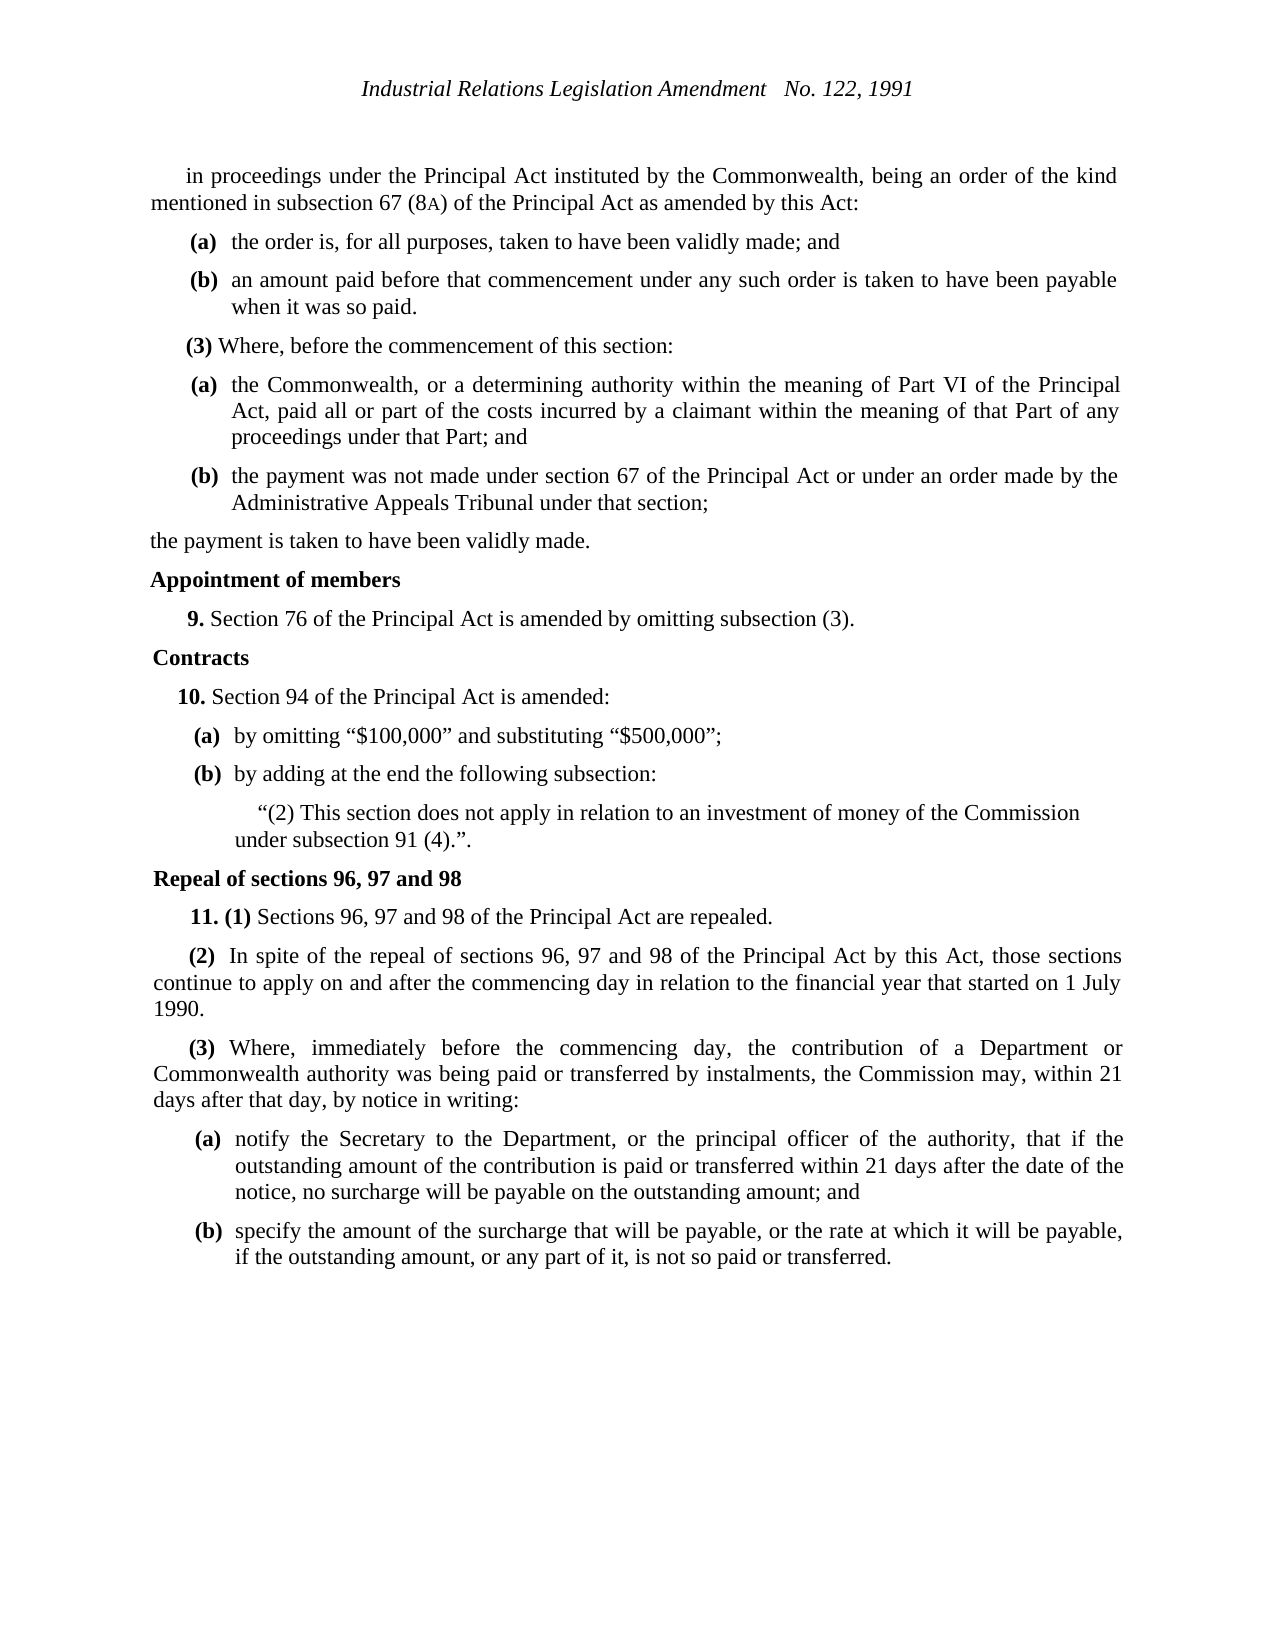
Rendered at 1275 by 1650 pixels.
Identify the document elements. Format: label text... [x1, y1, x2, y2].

list Where, immediately before the commencing day, the contribution of a Department or Commonwealth authority was being paid or transferred by instalments, the Commission may, within 21 days after that day, by notice in writing: [153, 1034, 1124, 1113]
list by adding at the end the following subsection: [193, 761, 1125, 787]
list In spite of the repeal of sections 96, 97 and 98 of the Principal Act by this Act, those sections continue to apply on and after the commencing day in relation to the financial year that started on 1 July 1990. [153, 942, 1123, 1021]
list the order is, for all purposes, taken to have been validly made; and [190, 228, 1119, 254]
text “(2) This section does not apply in relation to an investment of money of the Commission under subsection 91 (4).”. [234, 799, 1125, 852]
list the Commonwealth, or a determining authority within the meaning of Part VI of the Principal Act, paid all or part of the costs incurred by a claimant within the meaning of that Part of any proceedings under that Part; and [191, 371, 1122, 450]
text in proceedings under the Principal Act instituted by the Commonwealth, being an order of the kind mentioned in subsection 67 (8a) of the Principal Act as amended by this Act: [151, 162, 1119, 215]
list the payment was not made under section 67 of the Principal Act or under an order made by the Administrative Appeals Tribunal under that section; [191, 462, 1119, 515]
list notify the Secretary to the Department, or the principal officer of the authority, that if the outstanding amount of the contribution is paid or transferred within 21 days after the date of the notice, no surcharge will be payable on the outstanding amount; and [194, 1125, 1125, 1204]
list specify the amount of the surcharge that will be payable, or the rate at which it will be payable, if the outstanding amount, or any part of it, is not so paid or transferred. [194, 1217, 1125, 1270]
text 11. (1) Sections 96, 97 and 98 of the Principal Act are repealed. [190, 903, 1125, 930]
text Repeal of sections 96, 97 and 98 [153, 864, 1125, 891]
text the payment is taken to have been validly made. [150, 527, 1125, 554]
text (3) Where, before the commencement of this section: [186, 332, 1125, 358]
list an amount paid before that commencement under any such order is taken to have been payable when it was so paid. [190, 267, 1119, 319]
text Contracts [152, 644, 1125, 670]
text 10. Section 94 of the Principal Act is amended: [177, 683, 1125, 709]
text 9. Section 76 of the Principal Act is amended by omitting subsection (3). [152, 605, 1121, 631]
text Appointment of members [150, 566, 1125, 593]
list by omitting “$100,000” and substituting “$500,000”; [193, 722, 1125, 748]
